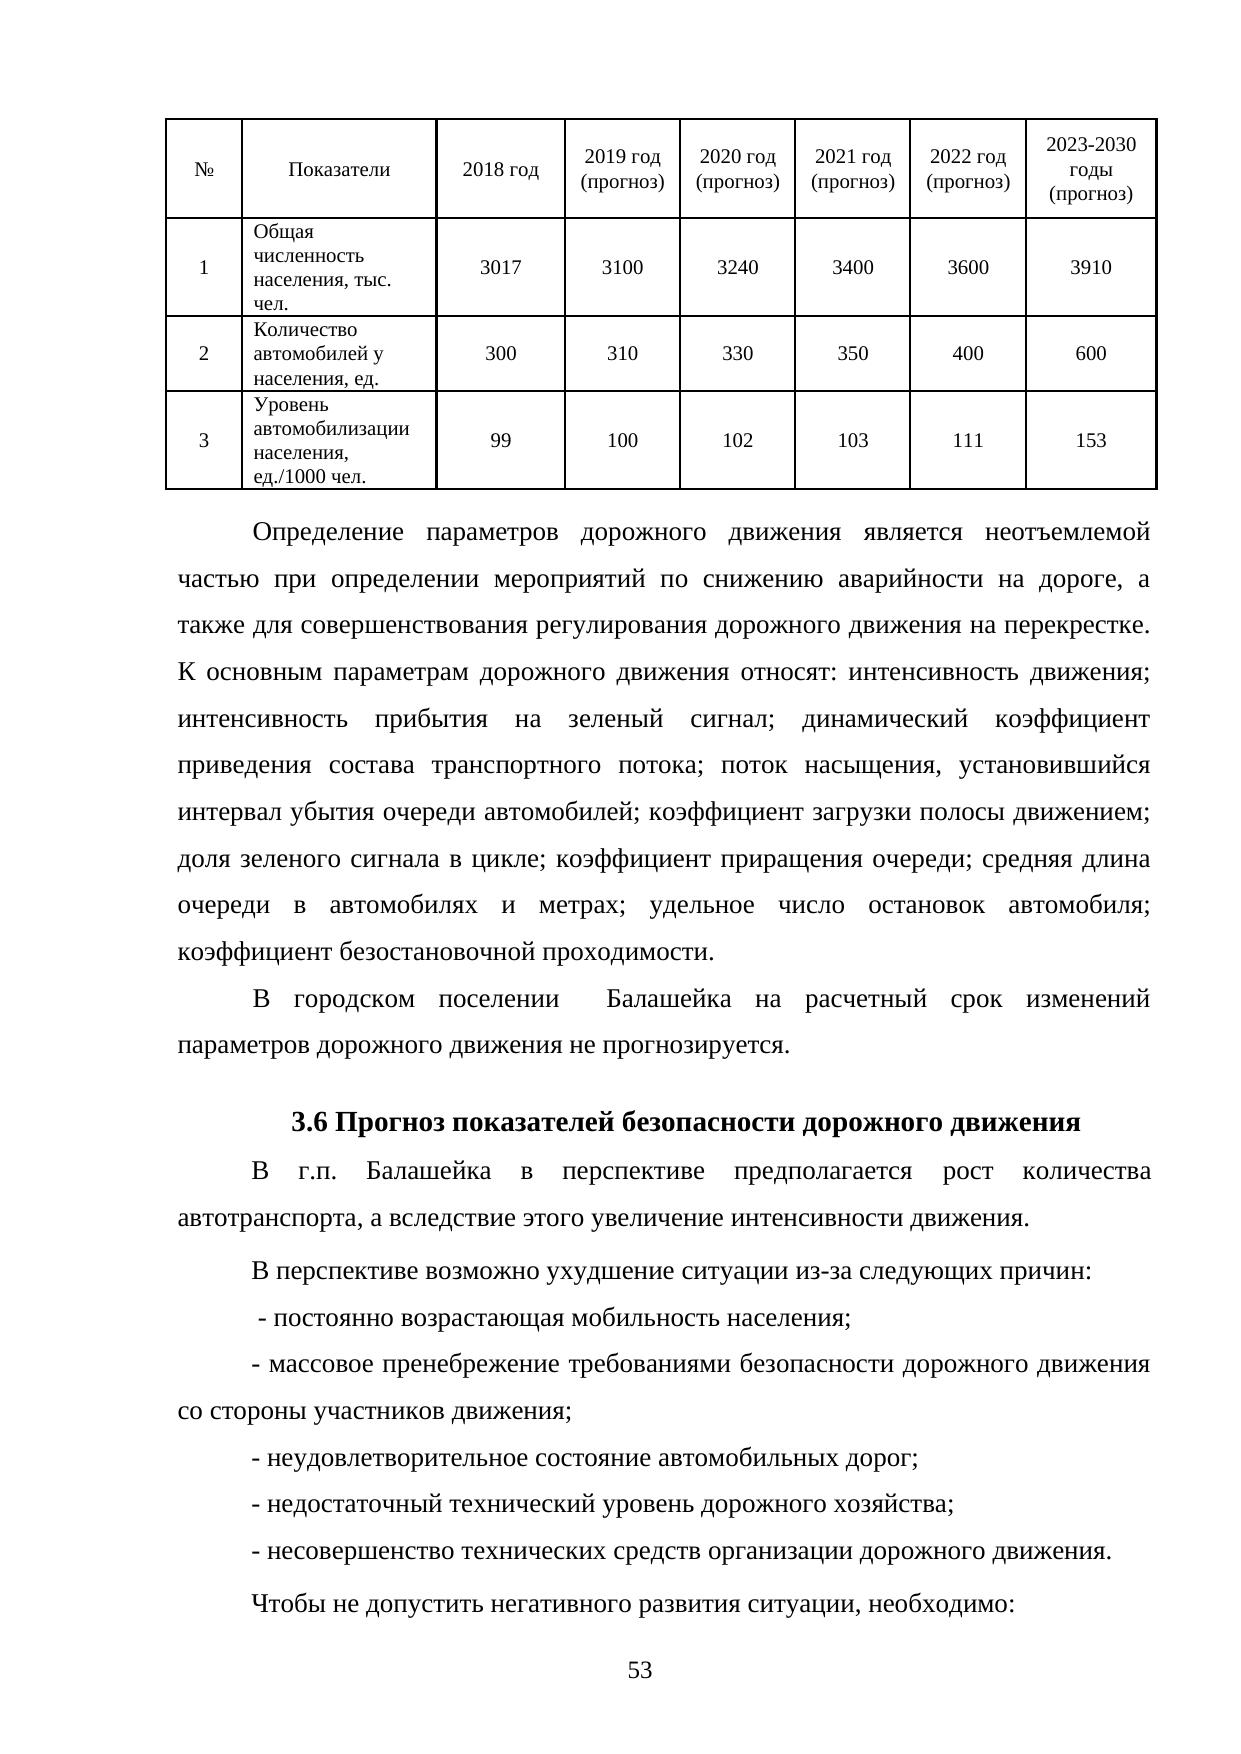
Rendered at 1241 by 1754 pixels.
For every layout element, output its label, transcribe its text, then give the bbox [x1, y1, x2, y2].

table_cell 100 [566, 392, 679, 488]
table_cell 3910 [1027, 219, 1155, 315]
table_cell 111 [911, 392, 1025, 488]
text - неудовлетворительное состояние автомобильных дорог; [177, 1441, 1152, 1472]
table_cell 3 [167, 392, 241, 488]
text - недостаточный технический уровень дорожного хозяйства; [177, 1487, 1152, 1518]
table_header 2021 год (прогноз) [796, 120, 909, 217]
table_cell Уровень автомобилизации населения, ед./1000 чел. [243, 392, 435, 488]
table_cell 3240 [681, 219, 794, 315]
table_cell 3100 [566, 219, 679, 315]
text В городском поселении Балашейка на расчетный срок изменений параметров дорожного движения не прогнозируется. [177, 982, 1152, 1060]
table_cell 102 [681, 392, 794, 488]
table_header 2020 год (прогноз) [681, 120, 794, 217]
text 3.6 Прогноз показателей безопасности дорожного движения [177, 1104, 1152, 1138]
text - массовое пренебрежение требованиями безопасности дорожного движения со стороны участников движения; [177, 1347, 1152, 1425]
text В перспективе возможно ухудшение ситуации из-за следующих причин: [177, 1254, 1152, 1285]
table_cell Общая численность населения, тыс. чел. [243, 219, 435, 315]
table_header 2023-2030 годы (прогноз) [1027, 120, 1155, 217]
text Чтобы не допустить негативного развития ситуации, необходимо: [177, 1587, 1152, 1618]
text Определение параметров дорожного движения является неотъемлемой частью при определении мероприятий по снижению аварийности на дороге, а также для совершенствования регулирования дорожного движения на перекрестке. К основным параметрам дорожного движения относят: интенсивность движения; интенсивность прибытия на зеленый сигнал; динамический коэффициент приведения состава транспортного потока; поток насыщения, установившийся интервал убытия очереди автомобилей; коэффициент загрузки полосы движением; доля зеленого сигнала в цикле; коэффициент приращения очереди; средняя длина очереди в автомобилях и метрах; удельное число остановок автомобиля; коэффициент безостановочной проходимости. [177, 515, 1152, 966]
text В г.п. Балашейка в перспективе предполагается рост количества автотранспорта, а вследствие этого увеличение интенсивности движения. [177, 1154, 1152, 1232]
table_cell 330 [681, 317, 794, 389]
table_cell 310 [566, 317, 679, 389]
table_header Показатели [243, 120, 435, 217]
table_cell 103 [796, 392, 909, 488]
text - постоянно возрастающая мобильность населения; [177, 1301, 1152, 1332]
table_cell 1 [167, 219, 241, 315]
table_cell 3400 [796, 219, 909, 315]
table_header № [167, 120, 241, 217]
table_cell Количество автомобилей у населения, ед. [243, 317, 435, 389]
table_header 2022 год (прогноз) [911, 120, 1025, 217]
table_header 2018 год [438, 120, 564, 217]
table_cell 2 [167, 317, 241, 389]
table_cell 3600 [911, 219, 1025, 315]
table_cell 3017 [438, 219, 564, 315]
table_cell 350 [796, 317, 909, 389]
table_cell 99 [438, 392, 564, 488]
table_cell 300 [438, 317, 564, 389]
table_cell 400 [911, 317, 1025, 389]
text - несовершенство технических средств организации дорожного движения. [177, 1534, 1152, 1565]
table_header 2019 год (прогноз) [566, 120, 679, 217]
table_cell 153 [1027, 392, 1155, 488]
table_cell 600 [1027, 317, 1155, 389]
